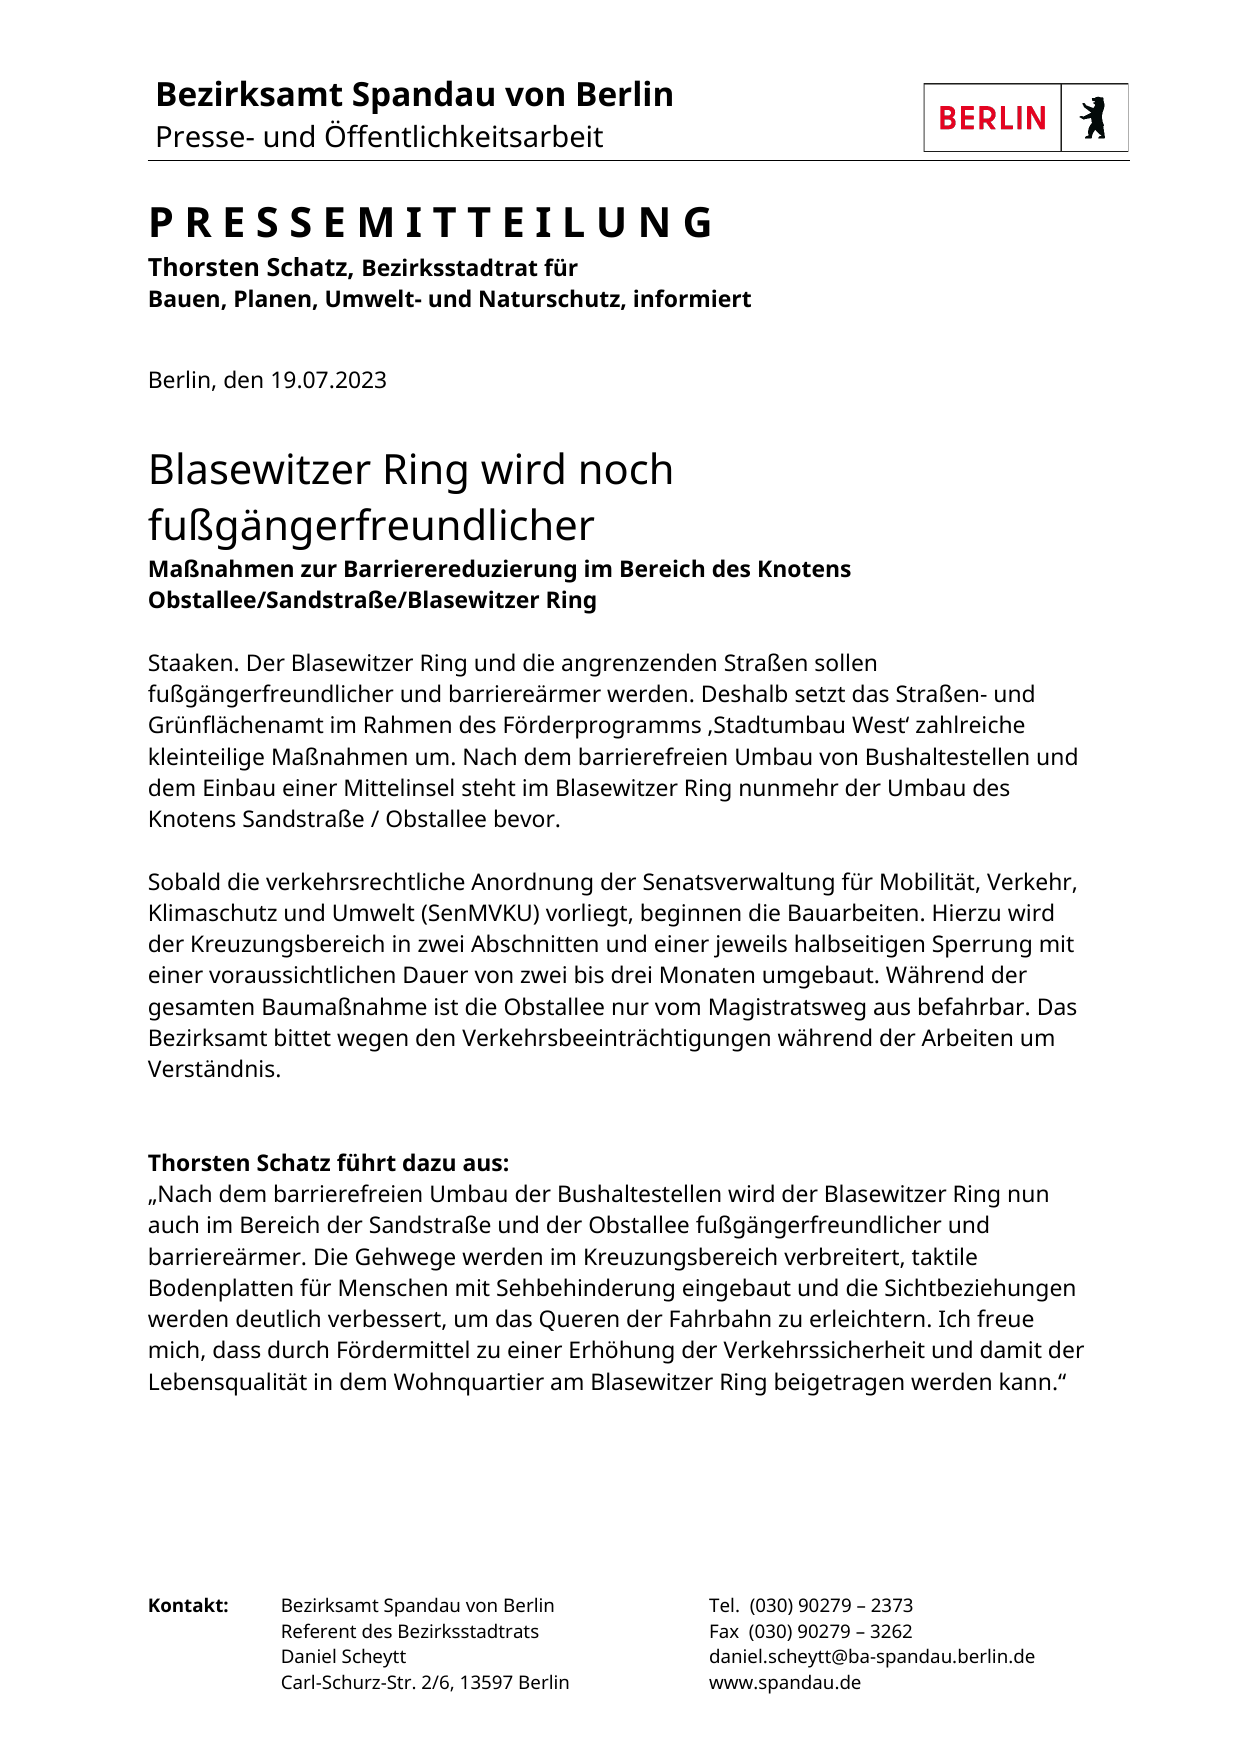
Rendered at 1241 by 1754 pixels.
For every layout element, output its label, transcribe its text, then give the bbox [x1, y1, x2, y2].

text Pressemitteilung [148, 192, 1122, 249]
text Sobald die verkehrsrechtliche Anordnung der Senatsverwaltung für Mobilität, Verkehr, Klimaschutz und Umwelt (SenMVKU) vorliegt, beginnen die Bauarbeiten. Hierzu wird der Kreuzungsbereich in zwei Abschnitten und einer jeweils halbseitigen Sperrung mit einer voraussichtlichen Dauer von zwei bis drei Monaten umgebaut. Während der gesamten Baumaßnahme ist die Obstallee nur vom Magistratsweg aus befahrbar. Das Bezirksamt bittet wegen den Verkehrsbeeinträchtigungen während der Arbeiten um Verständnis. [148, 866, 1092, 1084]
text „Nach dem barrierefreien Umbau der Bushaltestellen wird der Blasewitzer Ring nun auch im Bereich der Sandstraße und der Obstallee fußgängerfreundlicher und barriereärmer. Die Gehwege werden im Kreuzungsbereich verbreitert, taktile Bodenplatten für Menschen mit Sehbehinderung eingebaut und die Sichtbeziehungen werden deutlich verbessert, um das Queren der Fahrbahn zu erleichtern. Ich freue mich, dass durch Fördermittel zu einer Erhöhung der Verkehrssicherheit und damit der Lebensqualität in dem Wohnquartier am Blasewitzer Ring beigetragen werden kann.“ [148, 1178, 1092, 1397]
text Berlin, den 19.07.2023 [148, 364, 1122, 396]
text Thorsten Schatz führt dazu aus: [148, 1147, 1092, 1178]
text Staaken. Der Blasewitzer Ring und die angrenzenden Straßen sollen fußgängerfreundlicher und barriereärmer werden. Deshalb setzt das Straßen- und Grünflächenamt im Rahmen des Förderprogramms ‚Stadtumbau West‘ zahlreiche kleinteilige Maßnahmen um. Nach dem barrierefreien Umbau von Bushaltestellen und dem Einbau einer Mittelinsel steht im Blasewitzer Ring nunmehr der Umbau des Knotens Sandstraße / Obstallee bevor. [148, 647, 1092, 834]
picture [923, 83, 1129, 152]
text Thorsten Schatz, Bezirksstadtrat für Bauen, Planen, Umwelt- und Naturschutz, informiert [148, 249, 1122, 314]
text Maßnahmen zur Barrierereduzierung im Bereich des Knotens Obstallee/Sandstraße/Blasewitzer Ring [148, 553, 1092, 616]
text Blasewitzer Ring wird noch fußgängerfreundlicher [148, 439, 1092, 553]
